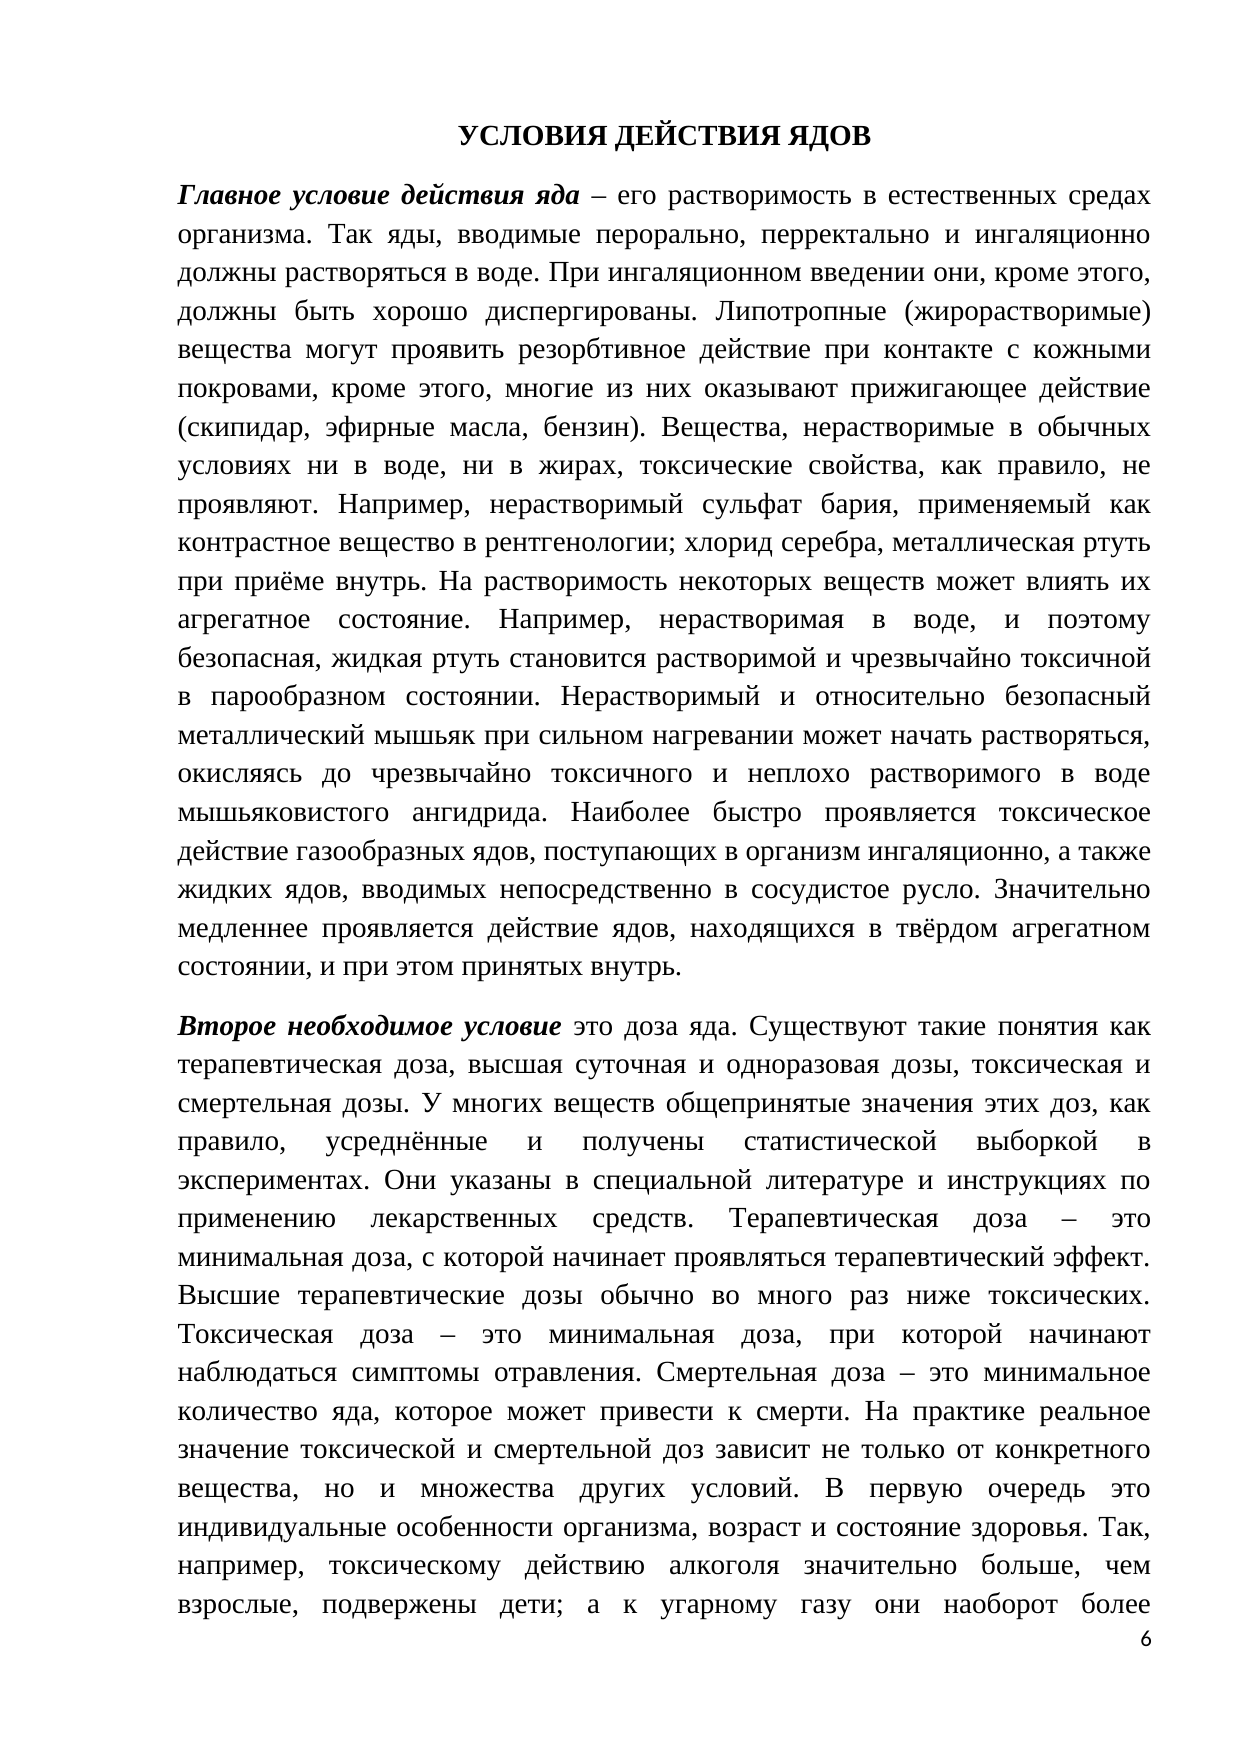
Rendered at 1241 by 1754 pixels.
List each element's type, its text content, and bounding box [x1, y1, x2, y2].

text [177, 1008, 1152, 1619]
text УСЛОВИЯ ДЕЙСТВИЯ ЯДОВ [177, 118, 1152, 152]
text Главное условие действия яда – его растворимость в естественных средах организма. Так яды, вводимые перорально, перректально и ингаляционно должны растворяться в воде. При ингаляционном введении они, кроме этого, должны быть хорошо диспергированы. Липотропные (жирорастворимые) вещества могут проявить резорбтивное действие при контакте с кожными покровами, кроме этого, многие из них оказывают прижигающее действие (скипидар, эфирные масла, бензин). Вещества, нерастворимые в обычных условиях ни в воде, ни в жирах, токсические свойства, как правило, не проявляют. Например, нерастворимый сульфат бария, применяемый как контрастное вещество в рентгенологии; хлорид серебра, металлическая ртуть при приёме внутрь. На растворимость некоторых веществ может влиять их агрегатное состояние. Например, нерастворимая в воде, и поэтому безопасная, жидкая ртуть становится растворимой и чрезвычайно токсичной в парообразном состоянии. Нерастворимый и относительно безопасный металлический мышьяк при сильном нагревании может начать растворяться, окисляясь до чрезвычайно токсичного и неплохо растворимого в воде мышьяковистого ангидрида. Наиболее быстро проявляется токсическое действие газообразных ядов, поступающих в организм ингаляционно, а также жидких ядов, вводимых непосредственно в сосудистое русло. Значительно медленнее проявляется действие ядов, находящихся в твёрдом агрегатном состоянии, и при этом принятых внутрь. [177, 177, 1152, 982]
